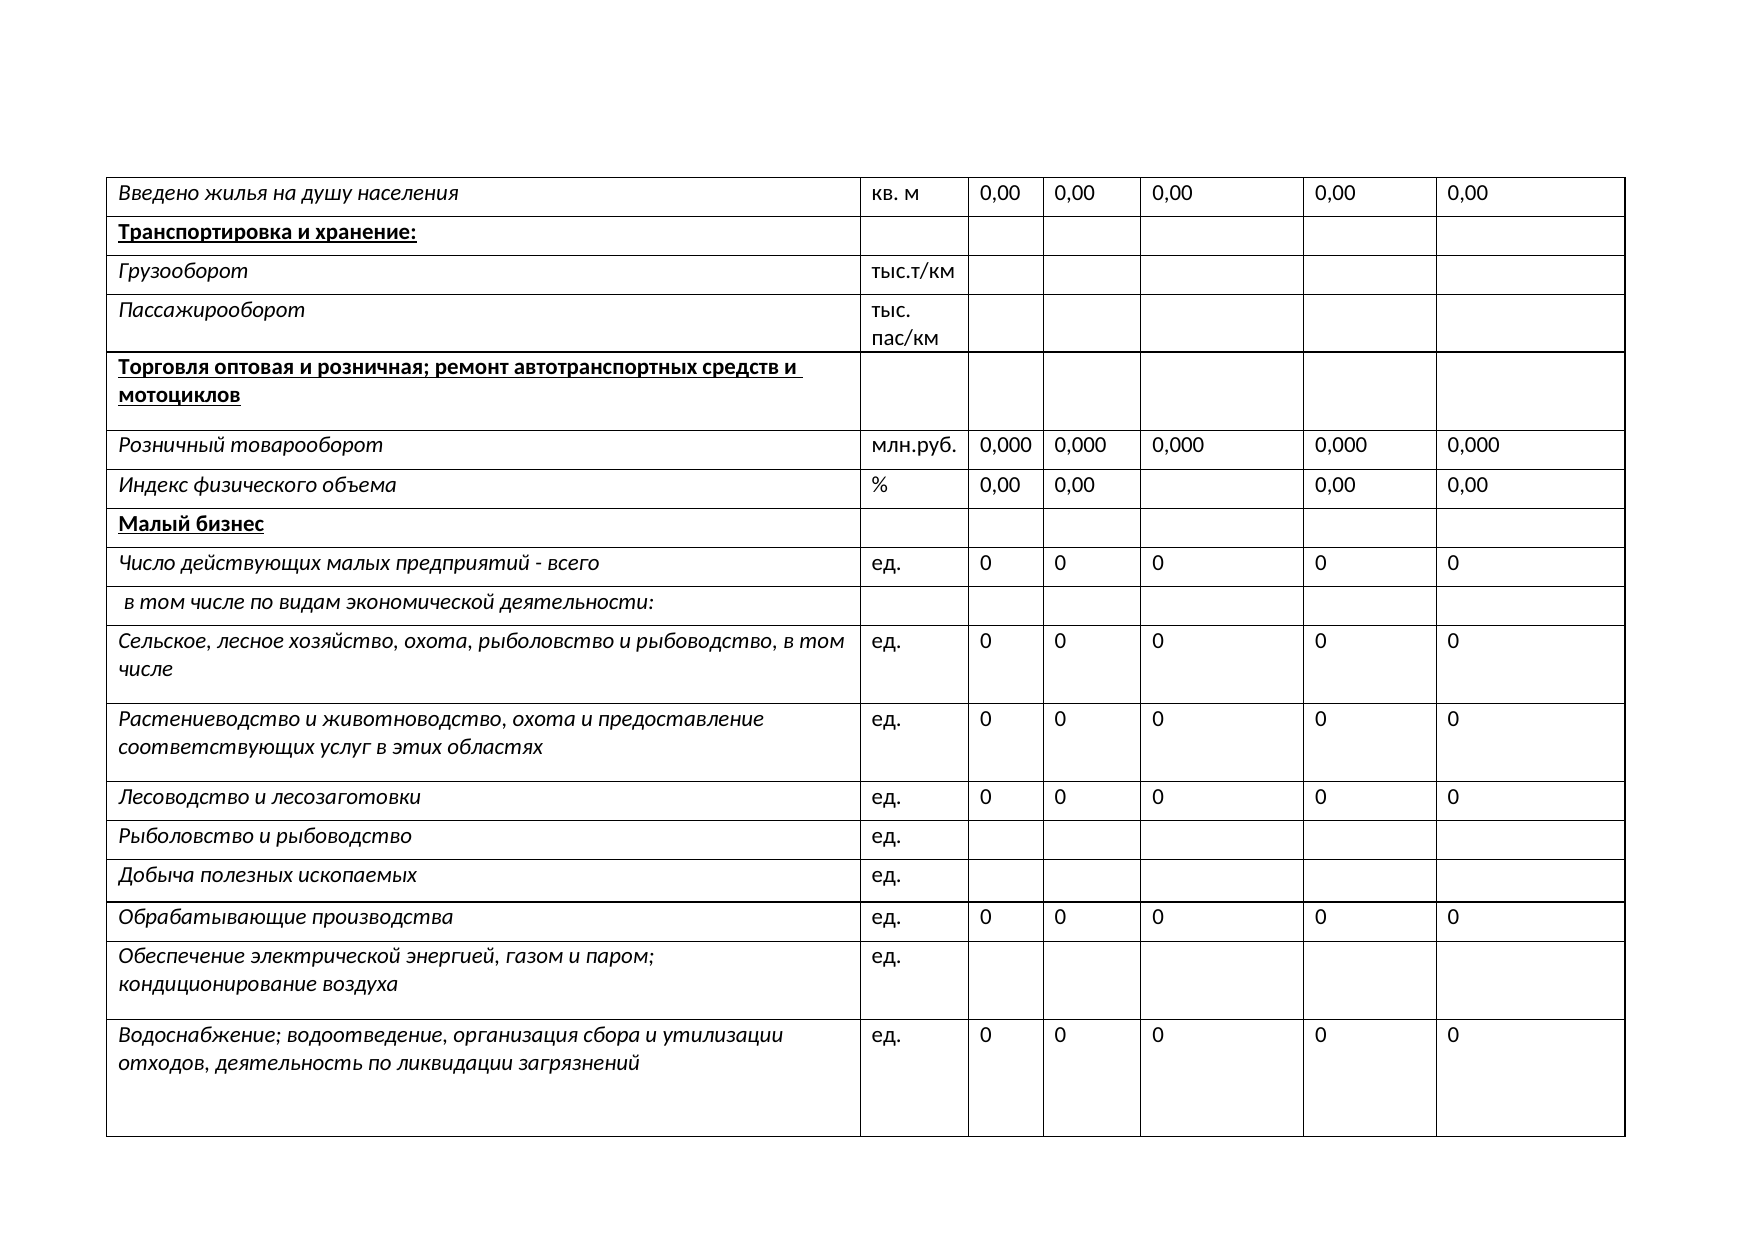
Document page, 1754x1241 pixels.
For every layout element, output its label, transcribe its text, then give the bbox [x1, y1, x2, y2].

table_cell тыс.т/км [861, 256, 968, 294]
table_cell Сельское, лесное хозяйство, охота, рыболовство и рыбоводство, в том числе [107, 626, 860, 703]
table_cell [1437, 295, 1624, 351]
table_cell Рыболовство и рыбоводство [107, 821, 860, 859]
table_cell [969, 942, 1043, 1019]
table_cell ед. [861, 782, 968, 820]
table_cell ед. [861, 1020, 968, 1136]
table_cell [1141, 587, 1303, 625]
table_cell 0 [1044, 903, 1140, 941]
table_cell Пассажирооборот [107, 295, 860, 351]
table_cell 0 [1141, 548, 1303, 586]
table_cell [861, 217, 968, 255]
table_cell [1141, 353, 1303, 429]
table_cell 0,00 [1141, 178, 1303, 216]
table_cell [861, 509, 968, 547]
table_cell 0 [969, 903, 1043, 941]
table_cell Лесоводство и лесозаготовки [107, 782, 860, 820]
table_cell 0,000 [1304, 431, 1436, 469]
table_cell [1437, 587, 1624, 625]
table_cell 0 [1304, 903, 1436, 941]
table_cell [1044, 256, 1140, 294]
table_cell 0,000 [1044, 431, 1140, 469]
table_cell [1437, 860, 1624, 901]
table_cell 0 [1304, 626, 1436, 703]
table_cell % [861, 470, 968, 508]
table_cell [1304, 256, 1436, 294]
table_cell 0 [1437, 704, 1624, 781]
table_cell [1304, 295, 1436, 351]
table_cell 0,00 [1437, 178, 1624, 216]
table_cell [969, 295, 1043, 351]
table_cell 0 [1044, 548, 1140, 586]
table_cell [1141, 942, 1303, 1019]
table_cell 0 [969, 782, 1043, 820]
table_cell [969, 860, 1043, 901]
table_cell [1141, 509, 1303, 547]
table_cell [1304, 353, 1436, 429]
table_cell [861, 353, 968, 429]
table_cell [969, 821, 1043, 859]
table_cell 0,00 [1044, 470, 1140, 508]
table_cell [1304, 509, 1436, 547]
table_cell [1437, 509, 1624, 547]
table_cell ед. [861, 903, 968, 941]
table_cell ед. [861, 821, 968, 859]
table_cell [1141, 256, 1303, 294]
table_cell [1141, 821, 1303, 859]
table_cell 0 [1141, 704, 1303, 781]
table_cell Торговля оптовая и розничная; ремонт автотранспортных средств и мотоциклов [107, 353, 860, 429]
table_cell [1304, 821, 1436, 859]
table_cell Число действующих малых предприятий - всего [107, 548, 860, 586]
table_cell [1141, 295, 1303, 351]
table_cell [1141, 217, 1303, 255]
table_cell 0,00 [1044, 178, 1140, 216]
table_cell [969, 509, 1043, 547]
table_cell 0 [1044, 704, 1140, 781]
table_cell 0 [1437, 548, 1624, 586]
table_cell млн.руб. [861, 431, 968, 469]
table_cell 0 [1437, 903, 1624, 941]
table_cell [1141, 860, 1303, 901]
table_cell тыс. пас/км [861, 295, 968, 351]
table_cell 0 [1044, 1020, 1140, 1136]
table_cell 0 [1304, 1020, 1436, 1136]
table_cell [1437, 217, 1624, 255]
table_cell [1437, 256, 1624, 294]
table_cell [969, 256, 1043, 294]
table_cell 0 [1437, 782, 1624, 820]
table_cell ед. [861, 548, 968, 586]
table_cell 0 [1304, 548, 1436, 586]
table_cell ед. [861, 704, 968, 781]
table_cell 0,00 [1437, 470, 1624, 508]
table_cell [1044, 217, 1140, 255]
table_cell [1044, 587, 1140, 625]
table_cell Введено жилья на душу населения [107, 178, 860, 216]
table_cell Транспортировка и хранение: [107, 217, 860, 255]
table_cell 0,000 [1141, 431, 1303, 469]
table_cell Индекс физического объема [107, 470, 860, 508]
table_cell Водоснабжение; водоотведение, организация сбора и утилизации отходов, деятельность по ликвидации загрязнений [107, 1020, 860, 1136]
table_cell ед. [861, 942, 968, 1019]
table_cell 0 [969, 1020, 1043, 1136]
table_cell [1044, 860, 1140, 901]
table_cell 0 [1141, 903, 1303, 941]
table_cell Растениеводство и животноводство, охота и предоставление соответствующих услуг в этих областях [107, 704, 860, 781]
table_cell 0 [969, 548, 1043, 586]
table_cell [1044, 942, 1140, 1019]
table_cell [1304, 942, 1436, 1019]
table_cell 0 [1141, 782, 1303, 820]
table_cell 0 [1437, 626, 1624, 703]
table_cell 0 [969, 704, 1043, 781]
table_cell [861, 587, 968, 625]
table_cell Грузооборот [107, 256, 860, 294]
table_cell Обеспечение электрической энергией, газом и паром; кондиционирование воздуха [107, 942, 860, 1019]
table_cell 0,000 [969, 431, 1043, 469]
table_cell [1437, 821, 1624, 859]
table_cell 0,000 [1437, 431, 1624, 469]
table_cell 0 [1304, 704, 1436, 781]
table_cell ед. [861, 626, 968, 703]
table_cell ед. [861, 860, 968, 901]
table_cell [969, 217, 1043, 255]
table_cell [969, 587, 1043, 625]
table_cell Добыча полезных ископаемых [107, 860, 860, 901]
table_cell [1304, 860, 1436, 901]
table_cell 0,00 [1304, 178, 1436, 216]
table_cell 0 [1437, 1020, 1624, 1136]
table_cell Обрабатывающие производства [107, 903, 860, 941]
table_cell [1044, 509, 1140, 547]
table_cell 0 [1304, 782, 1436, 820]
table_cell кв. м [861, 178, 968, 216]
table_cell 0,00 [1304, 470, 1436, 508]
table_cell [1437, 942, 1624, 1019]
table_cell 0,00 [969, 178, 1043, 216]
table_cell [1044, 295, 1140, 351]
table_cell [969, 353, 1043, 429]
table_cell [1437, 353, 1624, 429]
table_cell [1044, 821, 1140, 859]
table_cell [1044, 353, 1140, 429]
table_cell 0 [1044, 626, 1140, 703]
table_cell [1304, 587, 1436, 625]
table_cell в том числе по видам экономической деятельности: [107, 587, 860, 625]
table_cell 0 [969, 626, 1043, 703]
table_cell Розничный товарооборот [107, 431, 860, 469]
table_cell 0 [1141, 1020, 1303, 1136]
table_cell Малый бизнес [107, 509, 860, 547]
table_cell 0 [1141, 626, 1303, 703]
table_cell [1304, 217, 1436, 255]
table_cell [1141, 470, 1303, 508]
table_cell 0 [1044, 782, 1140, 820]
table_cell 0,00 [969, 470, 1043, 508]
